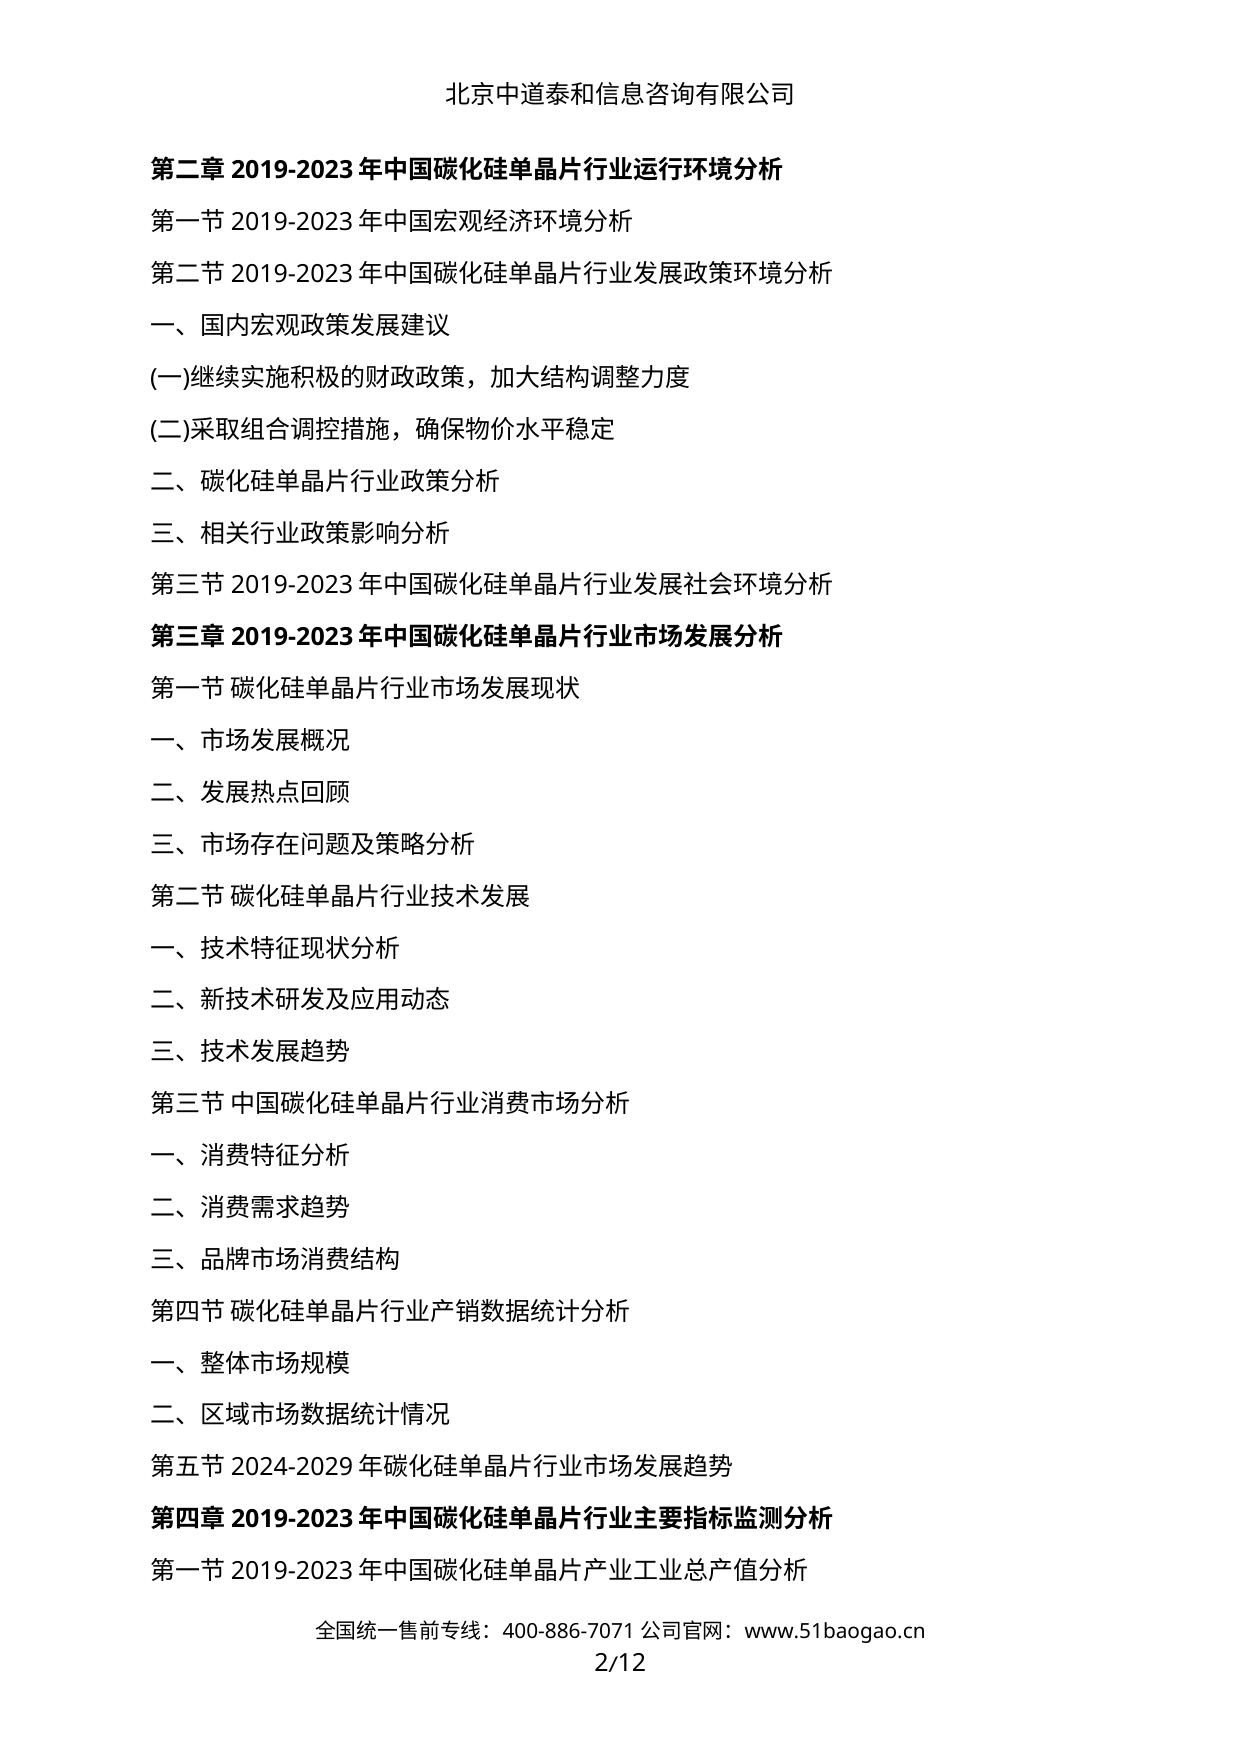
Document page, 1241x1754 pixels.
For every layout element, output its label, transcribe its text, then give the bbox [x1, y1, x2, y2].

text 一、国内宏观政策发展建议 [150, 306, 1090, 342]
text 一、消费特征分析 [150, 1136, 1090, 1172]
text 一、市场发展概况 [150, 721, 1090, 757]
text 一、技术特征现状分析 [150, 928, 1090, 964]
text 第三章 2019-2023年中国碳化硅单晶片行业市场发展分析 [150, 617, 1090, 653]
text 第四节 碳化硅单晶片行业产销数据统计分析 [150, 1291, 1090, 1327]
text 第二节 碳化硅单晶片行业技术发展 [150, 876, 1090, 912]
text 第三节 2019-2023年中国碳化硅单晶片行业发展社会环境分析 [150, 565, 1090, 601]
text 三、市场存在问题及策略分析 [150, 824, 1090, 861]
text 第二节 2019-2023年中国碳化硅单晶片行业发展政策环境分析 [150, 254, 1090, 290]
text 二、新技术研发及应用动态 [150, 980, 1090, 1016]
text (二)采取组合调控措施，确保物价水平稳定 [150, 409, 1090, 446]
text 二、消费需求趋势 [150, 1187, 1090, 1224]
text 第五节 2024-2029年碳化硅单晶片行业市场发展趋势 [150, 1447, 1090, 1483]
text 一、整体市场规模 [150, 1343, 1090, 1379]
text 第四章 2019-2023年中国碳化硅单晶片行业主要指标监测分析 [150, 1499, 1090, 1535]
text 三、技术发展趋势 [150, 1032, 1090, 1068]
text 第二章 2019-2023年中国碳化硅单晶片行业运行环境分析 [150, 150, 1090, 186]
text 三、品牌市场消费结构 [150, 1239, 1090, 1276]
text 二、区域市场数据统计情况 [150, 1395, 1090, 1431]
text 第一节 2019-2023年中国宏观经济环境分析 [150, 202, 1090, 238]
text 二、碳化硅单晶片行业政策分析 [150, 461, 1090, 497]
text (一)继续实施积极的财政政策，加大结构调整力度 [150, 357, 1090, 394]
text 第一节 碳化硅单晶片行业市场发展现状 [150, 669, 1090, 705]
text 第三节 中国碳化硅单晶片行业消费市场分析 [150, 1084, 1090, 1120]
text 第一节 2019-2023年中国碳化硅单晶片产业工业总产值分析 [150, 1551, 1090, 1587]
text 二、发展热点回顾 [150, 772, 1090, 809]
text 三、相关行业政策影响分析 [150, 513, 1090, 549]
